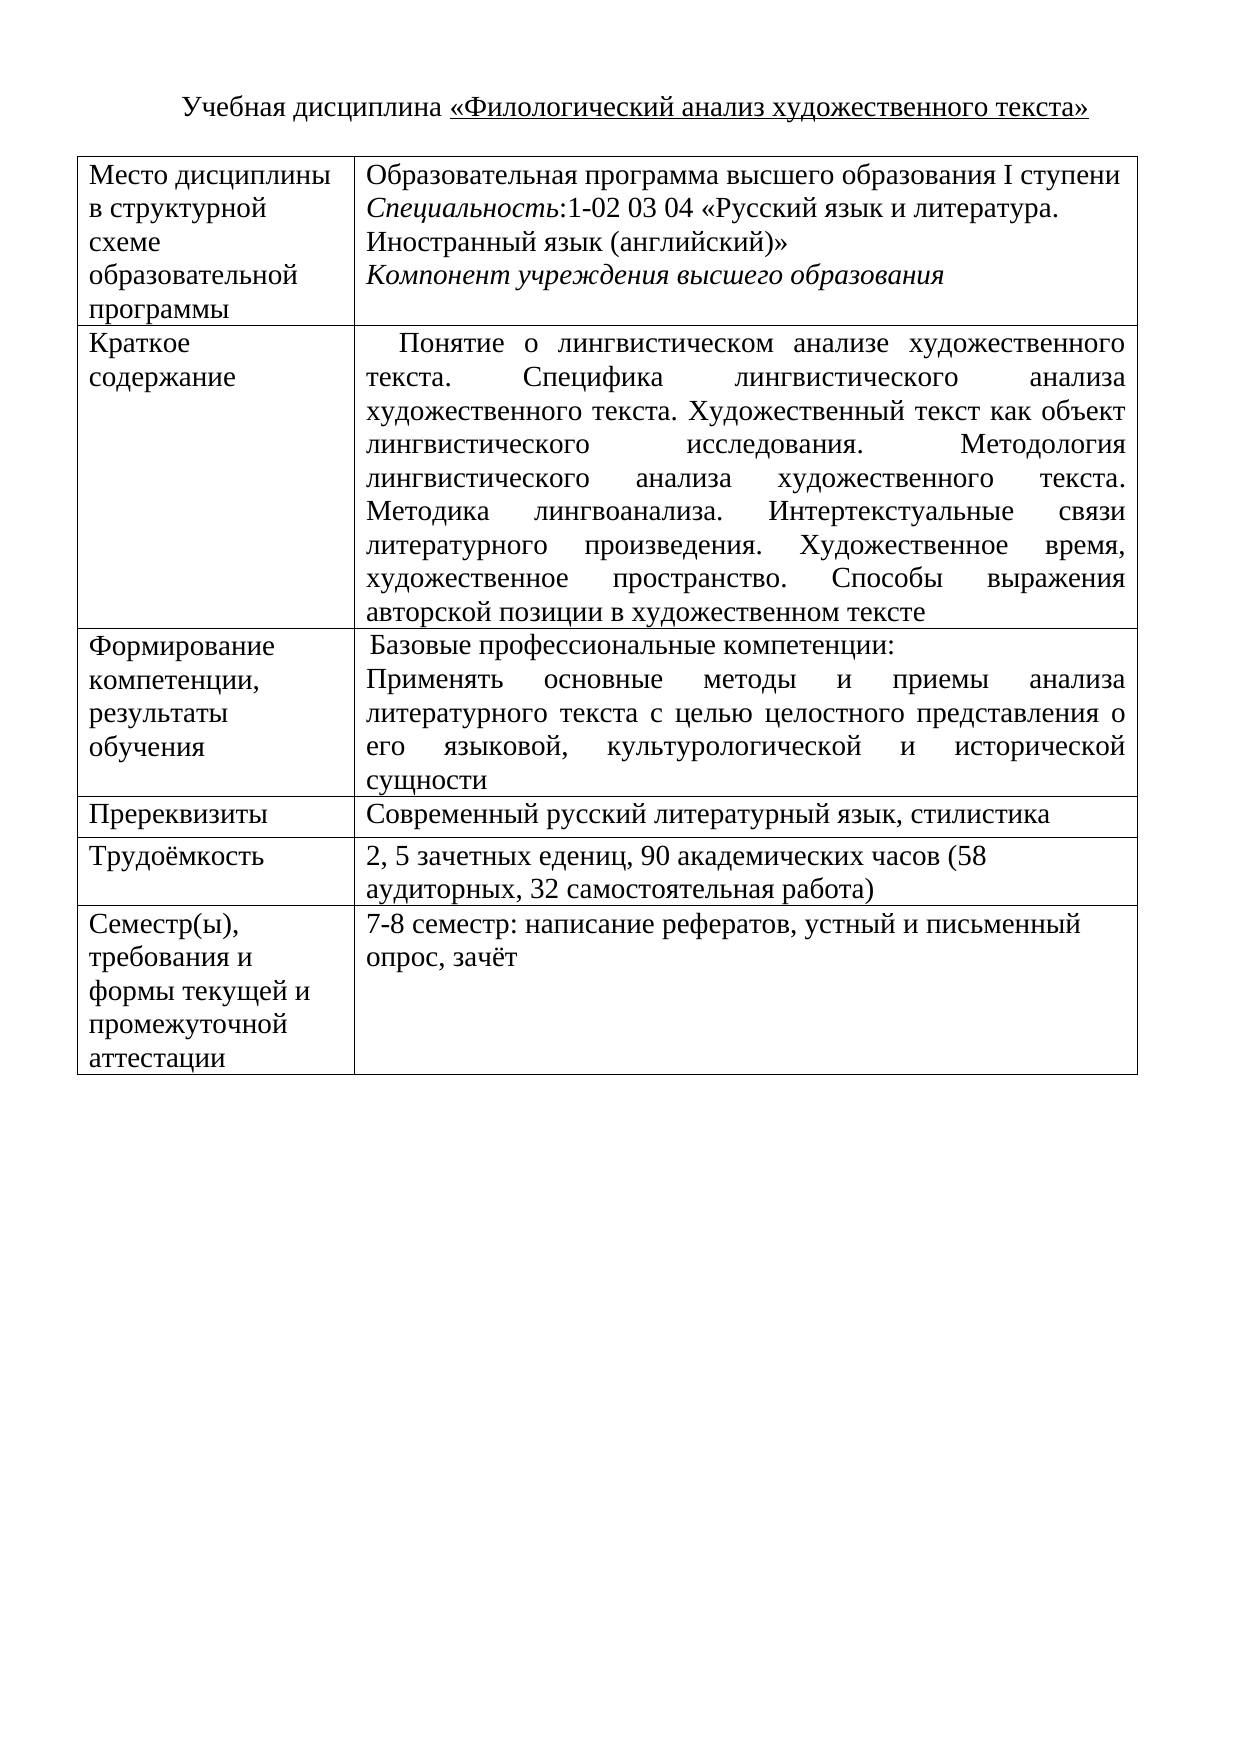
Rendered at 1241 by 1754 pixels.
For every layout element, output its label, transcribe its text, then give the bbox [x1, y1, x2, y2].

table_cell Базовые профессиональные компетенции: Применять основные методы и приемы анализа литературного текста с целью целостного представления о его языковой, культурологической и исторической сущности [355, 629, 1137, 796]
table_cell Семестр(ы), требования и формы текущей и промежуточной аттестации [78, 906, 354, 1073]
table_cell Пререквизиты [78, 797, 354, 837]
table_cell 2, 5 зачетных едениц, 90 академических часов (58 аудиторных, 32 самостоятельная работа) [355, 838, 1137, 905]
table_cell Краткое содержание [78, 326, 354, 627]
table_cell Трудоёмкость [78, 838, 354, 905]
table_cell 7-8 семестр: написание рефератов, устный и письменный опрос, зачёт [355, 906, 1137, 1073]
table_cell Понятие о лингвистическом анализе художественного текста. Специфика лингвистического анализа художественного текста. Художественный текст как объект лингвистического исследования. Методология лингвистического анализа художественного текста. Методика лингвоанализа. Интертекстуальные связи литературного произведения. Художественное время, художественное пространство. Способы выражения авторской позиции в художественном тексте [355, 326, 1137, 627]
table_cell Формирование компетенции, результаты обучения [78, 629, 354, 796]
table_cell Современный русский литературный язык, стилистика [355, 797, 1137, 837]
table_header Образовательная программа высшего образования I ступени Специальность:1-02 03 04 «Русский язык и литература. Иностранный язык (английский)» Компонент учреждения высшего образования [355, 157, 1137, 324]
table_header Место дисциплины в структурной схеме образовательной программы [78, 157, 354, 324]
text Учебная дисциплина «Филологический анализ художественного текста» [89, 89, 1181, 122]
